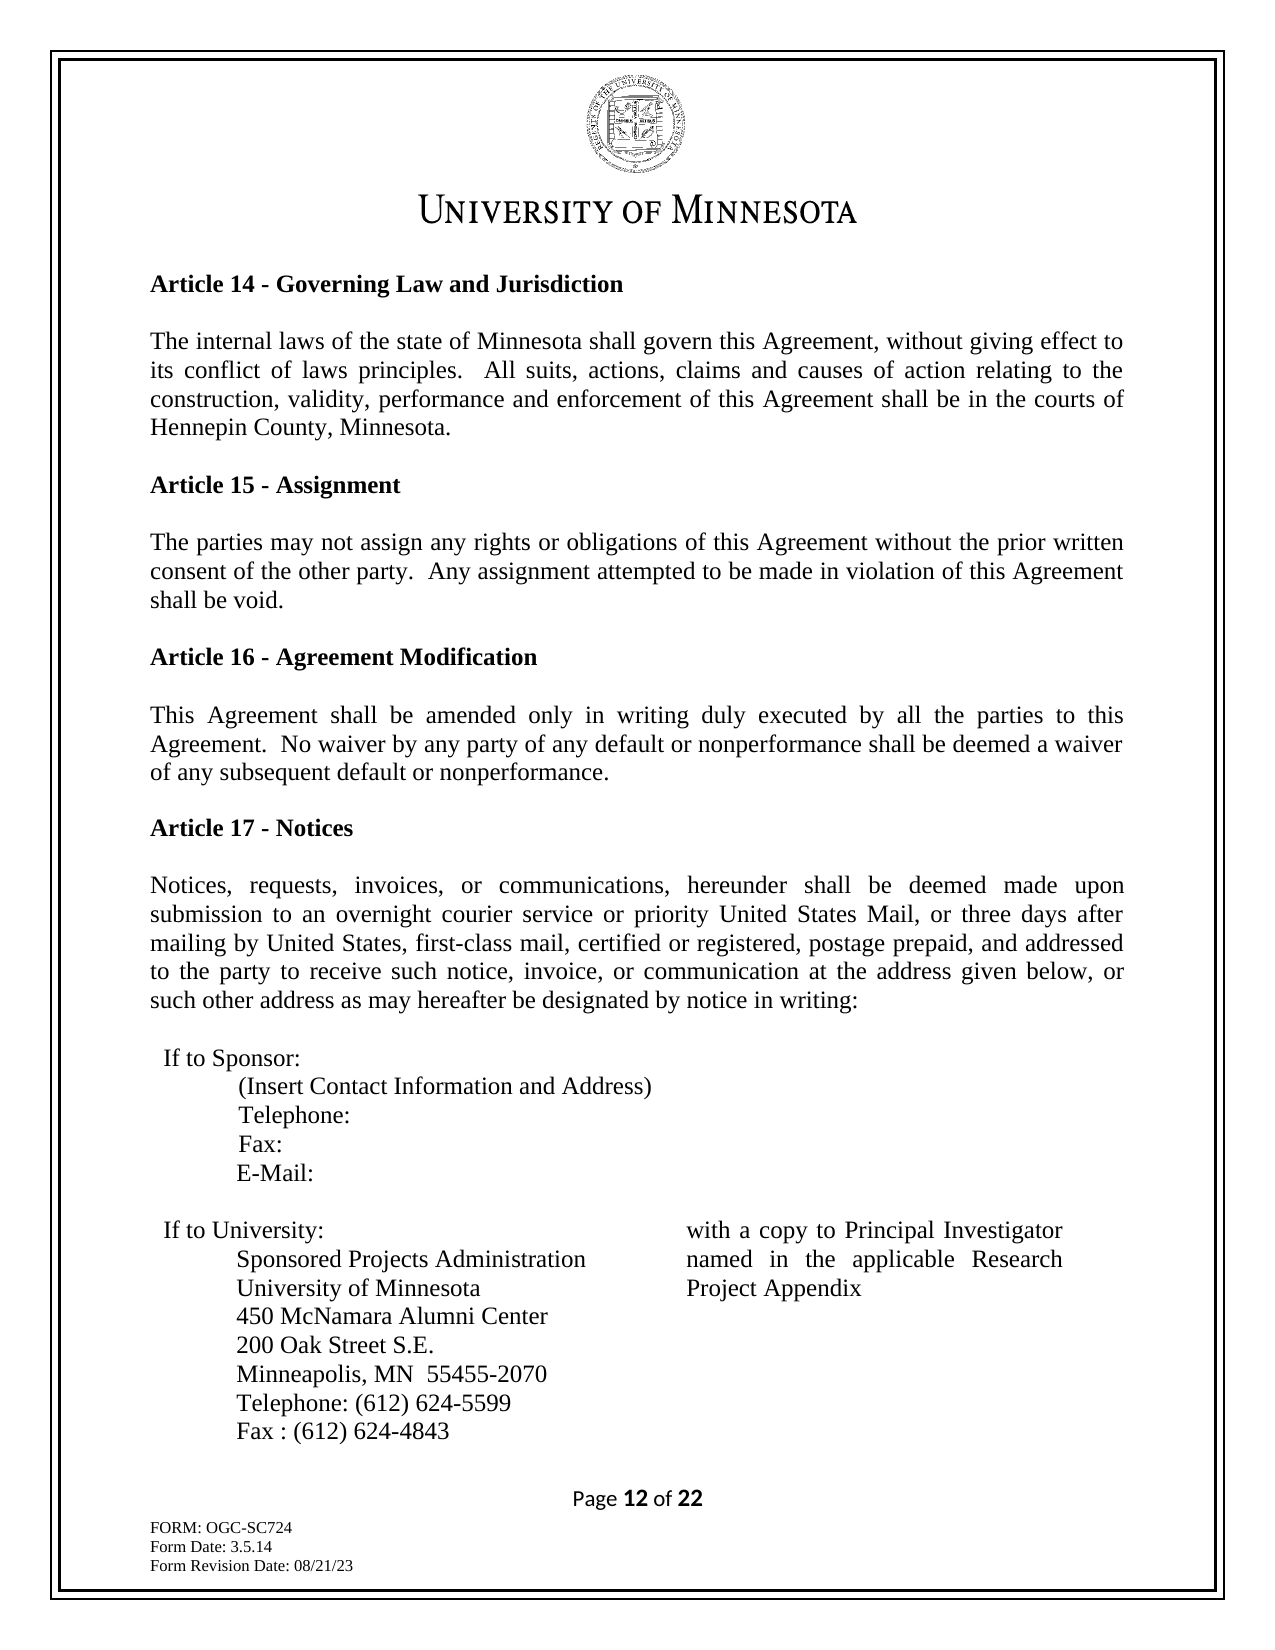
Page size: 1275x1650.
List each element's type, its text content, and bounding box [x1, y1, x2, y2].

text Notices, requests, invoices, or communications, hereunder shall be deemed made upon submission to an overnight courier service or priority United States Mail, or three days after mailing by United States, first-class mail, certified or registered, postage prepaid, and addressed to the party to receive such notice, invoice, or communication at the address given below, or such other address as may hereafter be designated by notice in writing: [150, 870, 1125, 1014]
picture [586, 75, 689, 177]
text The internal laws of the state of Minnesota shall govern this Agreement, without giving effect to its conflict of laws principles. All suits, actions, claims and causes of action relating to the construction, validity, performance and enforcement of this Agreement shall be in the courts of Hennepin County, Minnesota. [150, 326, 1125, 441]
text The parties may not assign any rights or obligations of this Agreement without the prior written consent of the other party. Any assignment attempted to be made in violation of this Agreement shall be void. [150, 527, 1125, 614]
picture [416, 180, 859, 244]
text Article 16 - Agreement Modification [150, 642, 1125, 671]
table_cell with a copy to Principal Investigator named in the applicable Research Project Appendix [617, 1186, 1074, 1445]
table_header If to Sponsor: (Insert Contact Information and Address) Telephone: Fax: E-Mail: [152, 1043, 1074, 1186]
text Article 15 - Assignment [150, 470, 1125, 499]
text Article 14 - Governing Law and Jurisdiction [150, 269, 1125, 297]
text Article 17 - Notices [150, 813, 1125, 841]
text This Agreement shall be amended only in writing duly executed by all the parties to this Agreement. No waiver by any party of any default or nonperformance shall be deemed a waiver of any subsequent default or nonperformance. [150, 700, 1125, 786]
